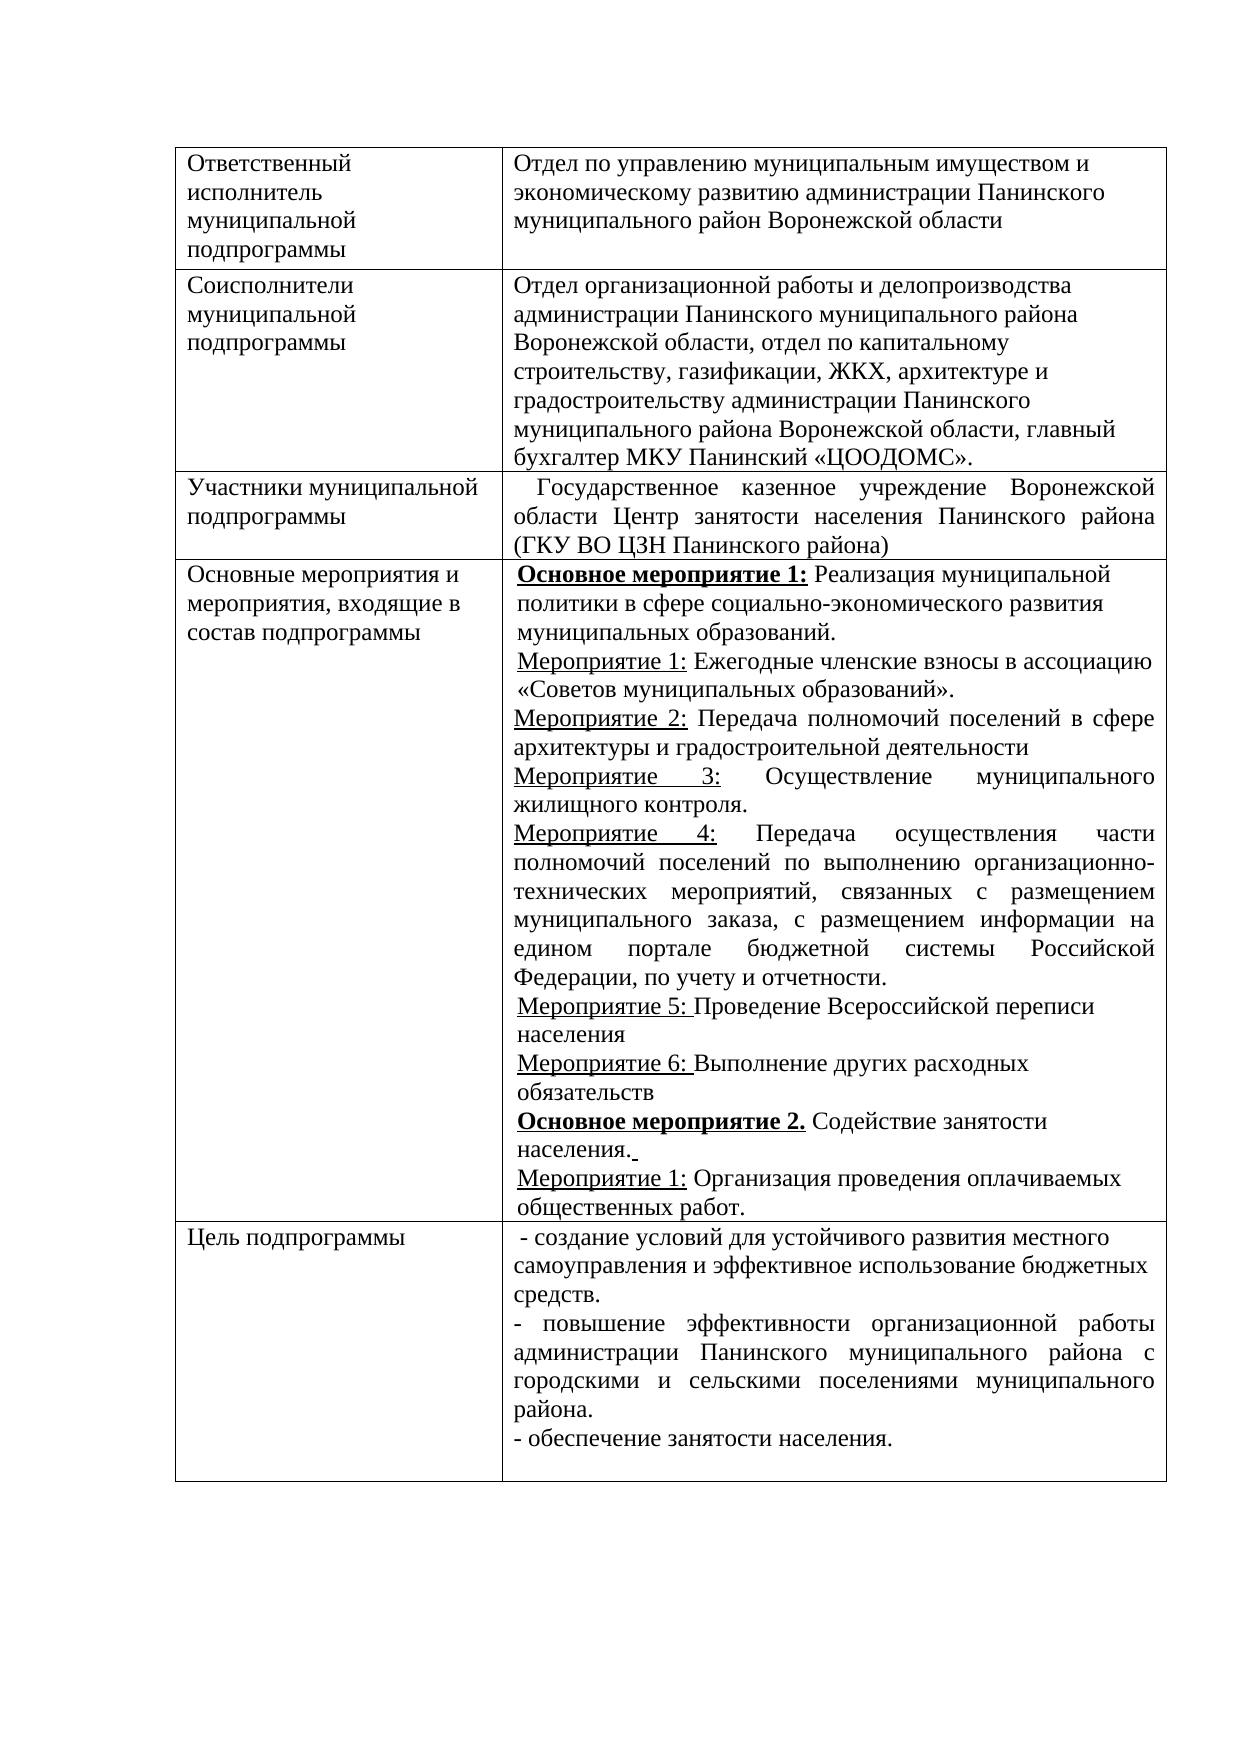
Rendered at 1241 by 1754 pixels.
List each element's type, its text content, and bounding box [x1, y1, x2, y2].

table_cell Участники муниципальной подпрограммы [176, 472, 502, 558]
table_cell - создание условий для устойчивого развития местного самоуправления и эффективное использование бюджетных средств. - повышение эффективности организационной работы администрации Панинского муниципального района с городскими и сельскими поселениями муниципального района. - обеспечение занятости населения. [503, 1222, 1166, 1481]
table_cell Основное мероприятие 1: Реализация муниципальной политики в сфере социально-экономического развития муниципальных образований. Мероприятие 1: Ежегодные членские взносы в ассоциацию «Советов муниципальных образований». Мероприятие 2: Передача полномочий поселений в сфере архитектуры и градостроительной деятельности Мероприятие 3: Осуществление муниципального жилищного контроля. Мероприятие 4: Передача осуществления части полномочий поселений по выполнению организационно-технических мероприятий, связанных с размещением муниципального заказа, с размещением информации на едином портале бюджетной системы Российской Федерации, по учету и отчетности. Мероприятие 5: Проведение Всероссийской переписи населения Мероприятие 6: Выполнение других расходных обязательств Основное мероприятие 2. Содействие занятости населения. Мероприятие 1: Организация проведения оплачиваемых общественных работ. [503, 560, 1166, 1221]
table_header Отдел по управлению муниципальным имуществом и экономическому развитию администрации Панинского муниципального район Воронежской области [503, 148, 1166, 269]
table_cell Соисполнители муниципальной подпрограммы [176, 270, 502, 471]
table_cell Основные мероприятия и мероприятия, входящие в состав подпрограммы [176, 560, 502, 1221]
table_cell Цель подпрограммы [176, 1222, 502, 1481]
table_header Ответственный исполнитель муниципальной подпрограммы [176, 148, 502, 269]
table_cell Отдел организационной работы и делопроизводства администрации Панинского муниципального района Воронежской области, отдел по капитальному строительству, газификации, ЖКХ, архитектуре и градостроительству администрации Панинского муниципального района Воронежской области, главный бухгалтер МКУ Панинский «ЦООДОМС». [503, 270, 1166, 471]
table_cell Государственное казенное учреждение Воронежской области Центр занятости населения Панинского района (ГКУ ВО ЦЗН Панинского района) [503, 472, 1166, 558]
